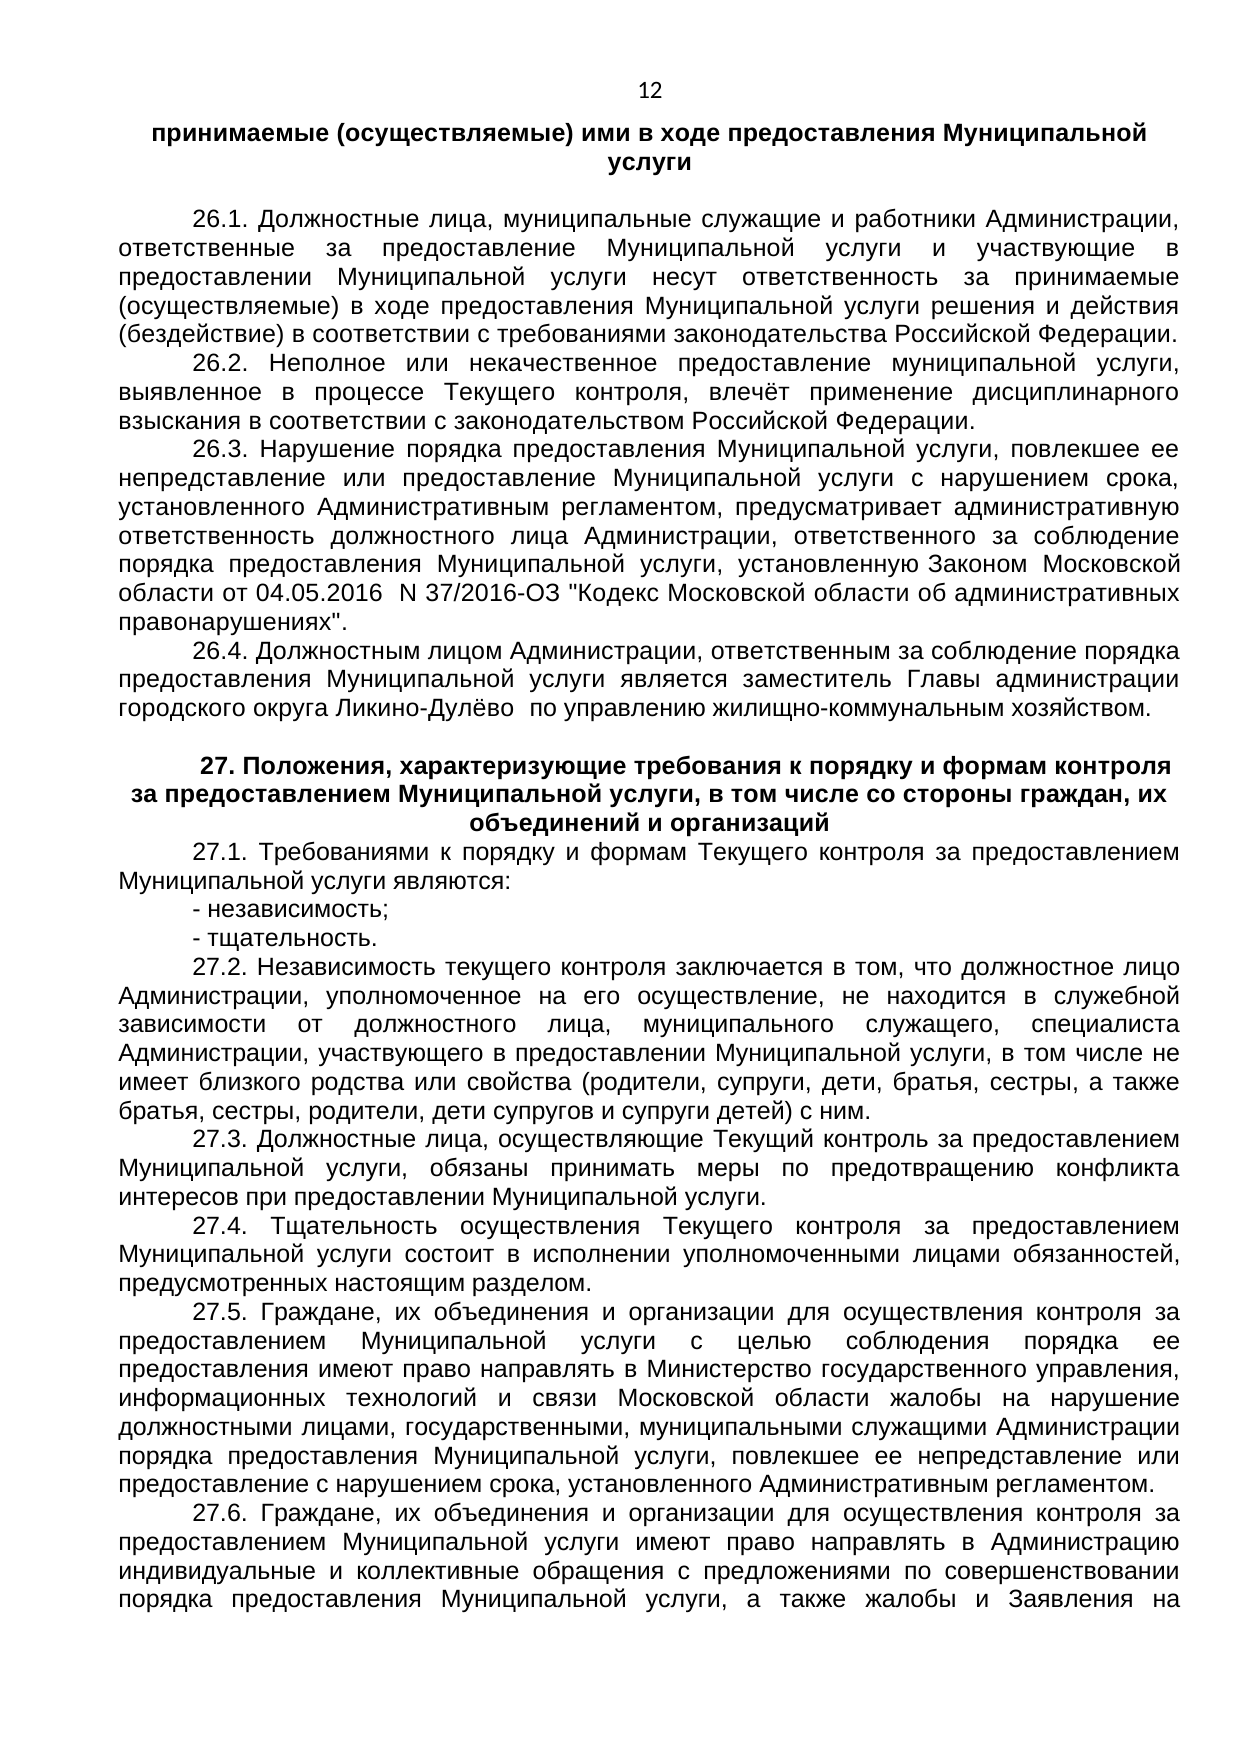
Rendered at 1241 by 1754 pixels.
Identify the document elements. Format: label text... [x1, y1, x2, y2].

list 27.4. Тщательность осуществления Текущего контроля за предоставлением Муниципальной услуги состоит в исполнении уполномоченными лицами обязанностей, предусмотренных настоящим разделом. [118, 1211, 1181, 1297]
text 26.3. Нарушение порядка предоставления Муниципальной услуги, повлекшее ее непредставление или предоставление Муниципальной услуги с нарушением срока, установленного Административным регламентом, предусматривает административную ответственность должностного лица Администрации, ответственного за соблюдение порядка предоставления Муниципальной услуги, установленную Законом Московской области от 04.05.2016 N 37/2016-ОЗ "Кодекс Московской области об административных правонарушениях". [118, 434, 1181, 636]
text 26.2. Неполное или некачественное предоставление муниципальной услуги, выявленное в процессе Текущего контроля, влечёт применение дисциплинарного взыскания в соответствии с законодательством Российской Федерации. [118, 348, 1181, 434]
text 26.1. Должностные лица, муниципальные служащие и работники Администрации, ответственные за предоставление Муниципальной услуги и участвующие в предоставлении Муниципальной услуги несут ответственность за принимаемые (осуществляемые) в ходе предоставления Муниципальной услуги решения и действия (бездействие) в соответствии с требованиями законодательства Российской Федерации. [118, 204, 1181, 348]
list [118, 1498, 1181, 1613]
list - независимость; [118, 894, 1181, 923]
text 26.4. Должностным лицом Администрации, ответственным за соблюдение порядка предоставления Муниципальной услуги является заместитель Главы администрации городского округа Ликино-Дулёво по управлению жилищно-коммунальным хозяйством. [118, 636, 1181, 722]
list 27.1. Требованиями к порядку и формам Текущего контроля за предоставлением Муниципальной услуги являются: [118, 837, 1181, 894]
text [118, 118, 1181, 176]
list 27.3. Должностные лица, осуществляющие Текущий контроль за предоставлением Муниципальной услуги, обязаны принимать меры по предотвращению конфликта интересов при предоставлении Муниципальной услуги. [118, 1124, 1181, 1211]
list 27.2. Независимость текущего контроля заключается в том, что должностное лицо Администрации, уполномоченное на его осуществление, не находится в служебной зависимости от должностного лица, муниципального служащего, специалиста Администрации, участвующего в предоставлении Муниципальной услуги, в том числе не имеет близкого родства или свойства (родители, супруги, дети, братья, сестры, а также братья, сестры, родители, дети супругов и супруги детей) с ним. [118, 952, 1181, 1124]
list 27.5. Граждане, их объединения и организации для осуществления контроля за предоставлением Муниципальной услуги с целью соблюдения порядка ее предоставления имеют право направлять в Министерство государственного управления, информационных технологий и связи Московской области жалобы на нарушение должностными лицами, государственными, муниципальными служащими Администрации порядка предоставления Муниципальной услуги, повлекшее ее непредставление или предоставление с нарушением срока, установленного Административным регламентом. [118, 1297, 1181, 1498]
list - тщательность. [118, 923, 1181, 952]
text 27. Положения, характеризующие требования к порядку и формам контроля за предоставлением Муниципальной услуги, в том числе со стороны граждан, их объединений и организаций [118, 751, 1181, 837]
